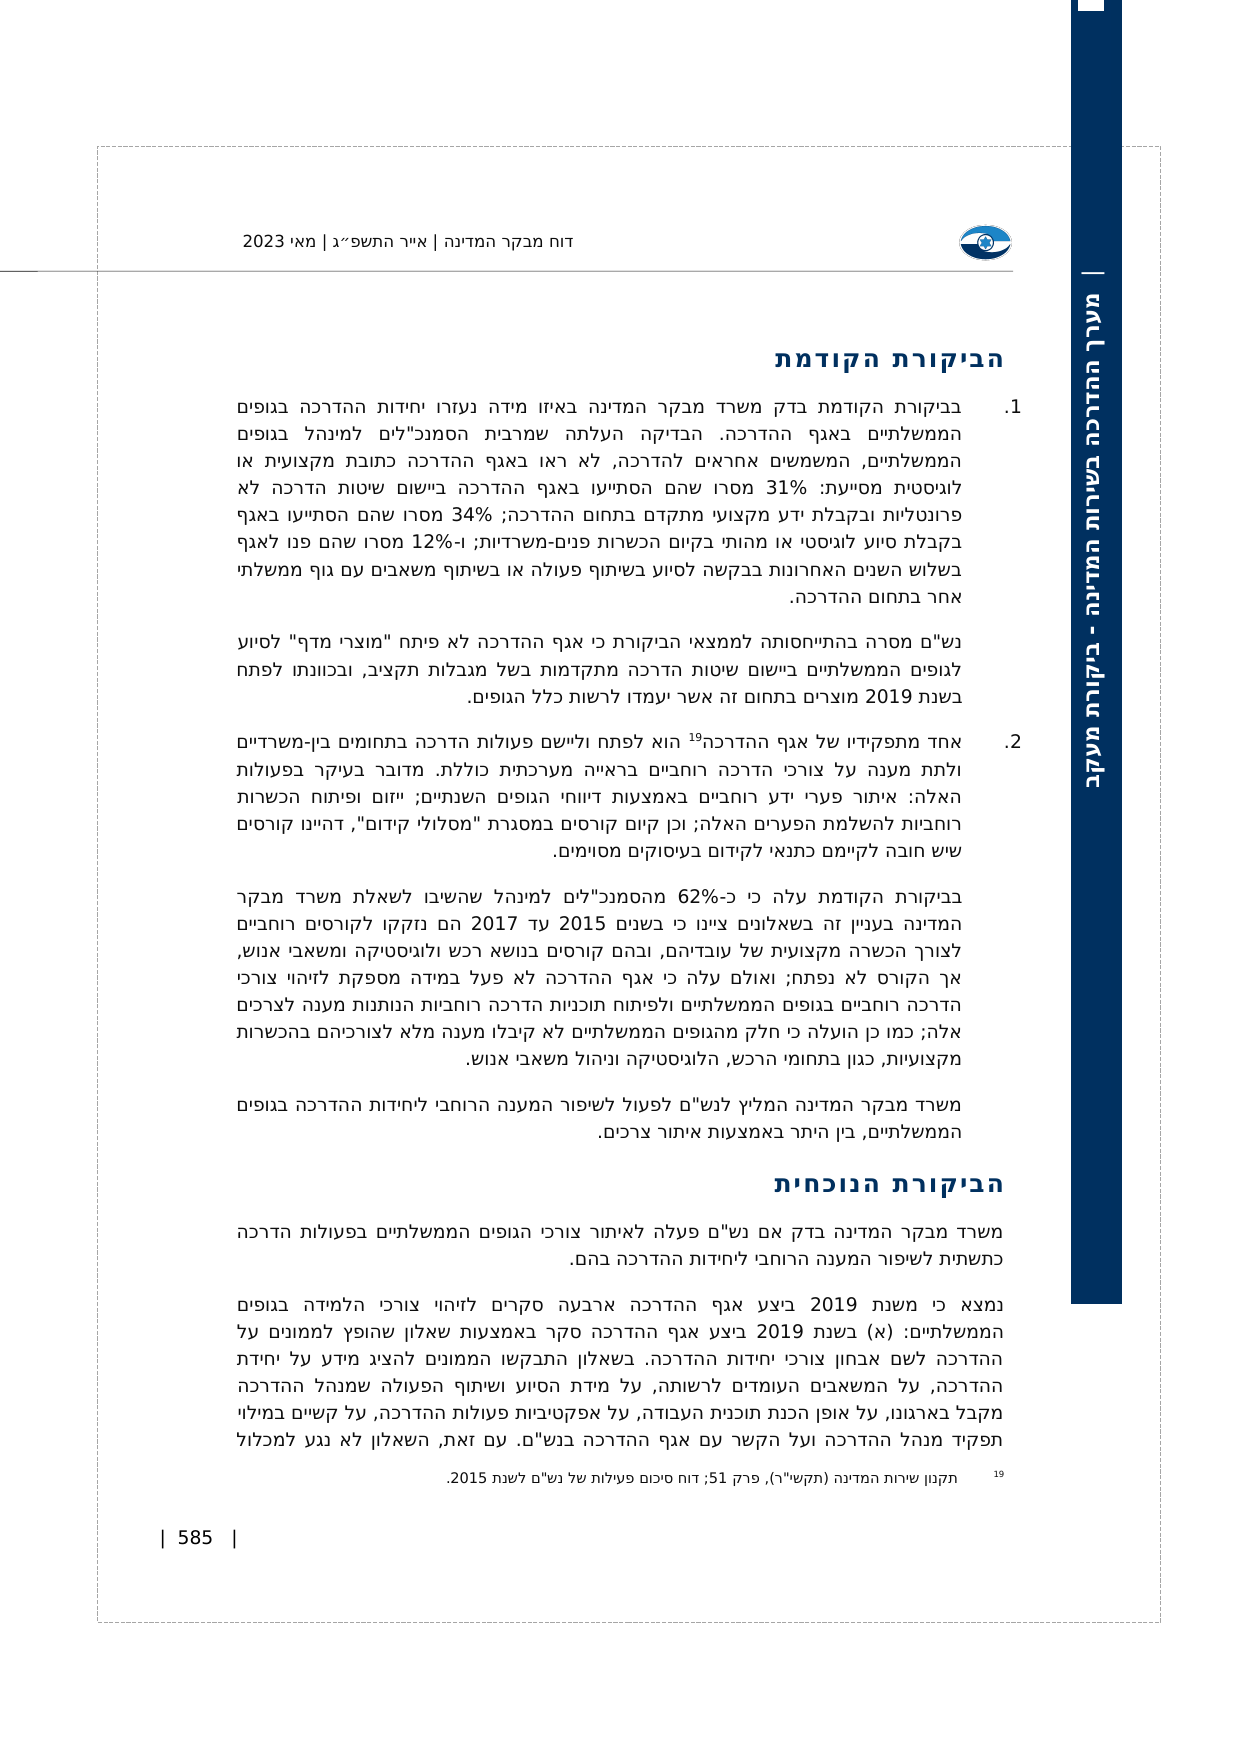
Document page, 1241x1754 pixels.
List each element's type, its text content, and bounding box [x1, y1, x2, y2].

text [236, 1290, 1004, 1452]
list אחד מתפקידיו של אגף ההדרכה הוא לפתח וליישם פעולות הדרכה בתחומים בין-משרדיים ולתת מענה על צורכי הדרכה רוחביים בראייה מערכתית כוללת. מדובר בעיקר בפעולות האלה: איתור פערי ידע רוחביים באמצעות דיווחי הגופים השנתיים; ייזום ופיתוח הכשרות רוחביות להשלמת הפערים האלה; וכן קיום קורסים במסגרת "מסלולי קידום", דהיינו קורסים שיש חובה לקיימם כתנאי לקידום בעיסוקים מסוימים. [236, 727, 1004, 863]
text הביקורת הקודמת [236, 344, 1004, 373]
picture [957, 222, 1014, 263]
text משרד מבקר המדינה המליץ לנש"ם לפעול לשיפור המענה הרוחבי ליחידות ההדרכה בגופים הממשלתיים, בין היתר באמצעות איתור צרכים. [236, 1090, 963, 1144]
text נש"ם מסרה בהתייחסותה לממצאי הביקורת כי אגף ההדרכה לא פיתח "מוצרי מדף" לסיוע לגופים הממשלתיים ביישום שיטות הדרכה מתקדמות בשל מגבלות תקציב, ובכוונתו לפתח בשנת 2019 מוצרים בתחום זה אשר יעמדו לרשות כלל הגופים. [236, 627, 963, 708]
text בביקורת הקודמת עלה כי כ-62% מהסמנכ"לים למינהל שהשיבו לשאלת משרד מבקר המדינה בעניין זה בשאלונים ציינו כי בשנים 2015 עד 2017 הם נזקקו לקורסים רוחביים לצורך הכשרה מקצועית של עובדיהם, ובהם קורסים בנושא רכש ולוגיסטיקה ומשאבי אנוש, אך הקורס לא נפתח; ואולם עלה כי אגף ההדרכה לא פעל במידה מספקת לזיהוי צורכי הדרכה רוחביים בגופים הממשלתיים ולפיתוח תוכניות הדרכה רוחביות הנותנות מענה לצרכים אלה; כמו כן הועלה כי חלק מהגופים הממשלתיים לא קיבלו מענה מלא לצורכיהם בהכשרות מקצועיות, כגון בתחומי הרכש, הלוגיסטיקה וניהול משאבי אנוש. [236, 881, 963, 1071]
text משרד מבקר המדינה בדק אם נש"ם פעלה לאיתור צורכי הגופים הממשלתיים בפעולות הדרכה כתשתית לשיפור המענה הרוחבי ליחידות ההדרכה בהם. [236, 1217, 1004, 1271]
text הביקורת הנוכחית [236, 1169, 1004, 1198]
list בביקורת הקודמת בדק משרד מבקר המדינה באיזו מידה נעזרו יחידות ההדרכה בגופים הממשלתיים באגף ההדרכה. הבדיקה העלתה שמרבית הסמנכ"לים למינהל בגופים הממשלתיים, המשמשים אחראים להדרכה, לא ראו באגף ההדרכה כתובת מקצועית או לוגיסטית מסייעת: 31% מסרו שהם הסתייעו באגף ההדרכה ביישום שיטות הדרכה לא פרונטליות ובקבלת ידע מקצועי מתקדם בתחום ההדרכה; 34% מסרו שהם הסתייעו באגף בקבלת סיוע לוגיסטי או מהותי בקיום הכשרות פנים-משרדיות; ו-12% מסרו שהם פנו לאגף בשלוש השנים האחרונות בבקשה לסיוע בשיתוף פעולה או בשיתוף משאבים עם גוף ממשלתי אחר בתחום ההדרכה. [236, 392, 1004, 608]
